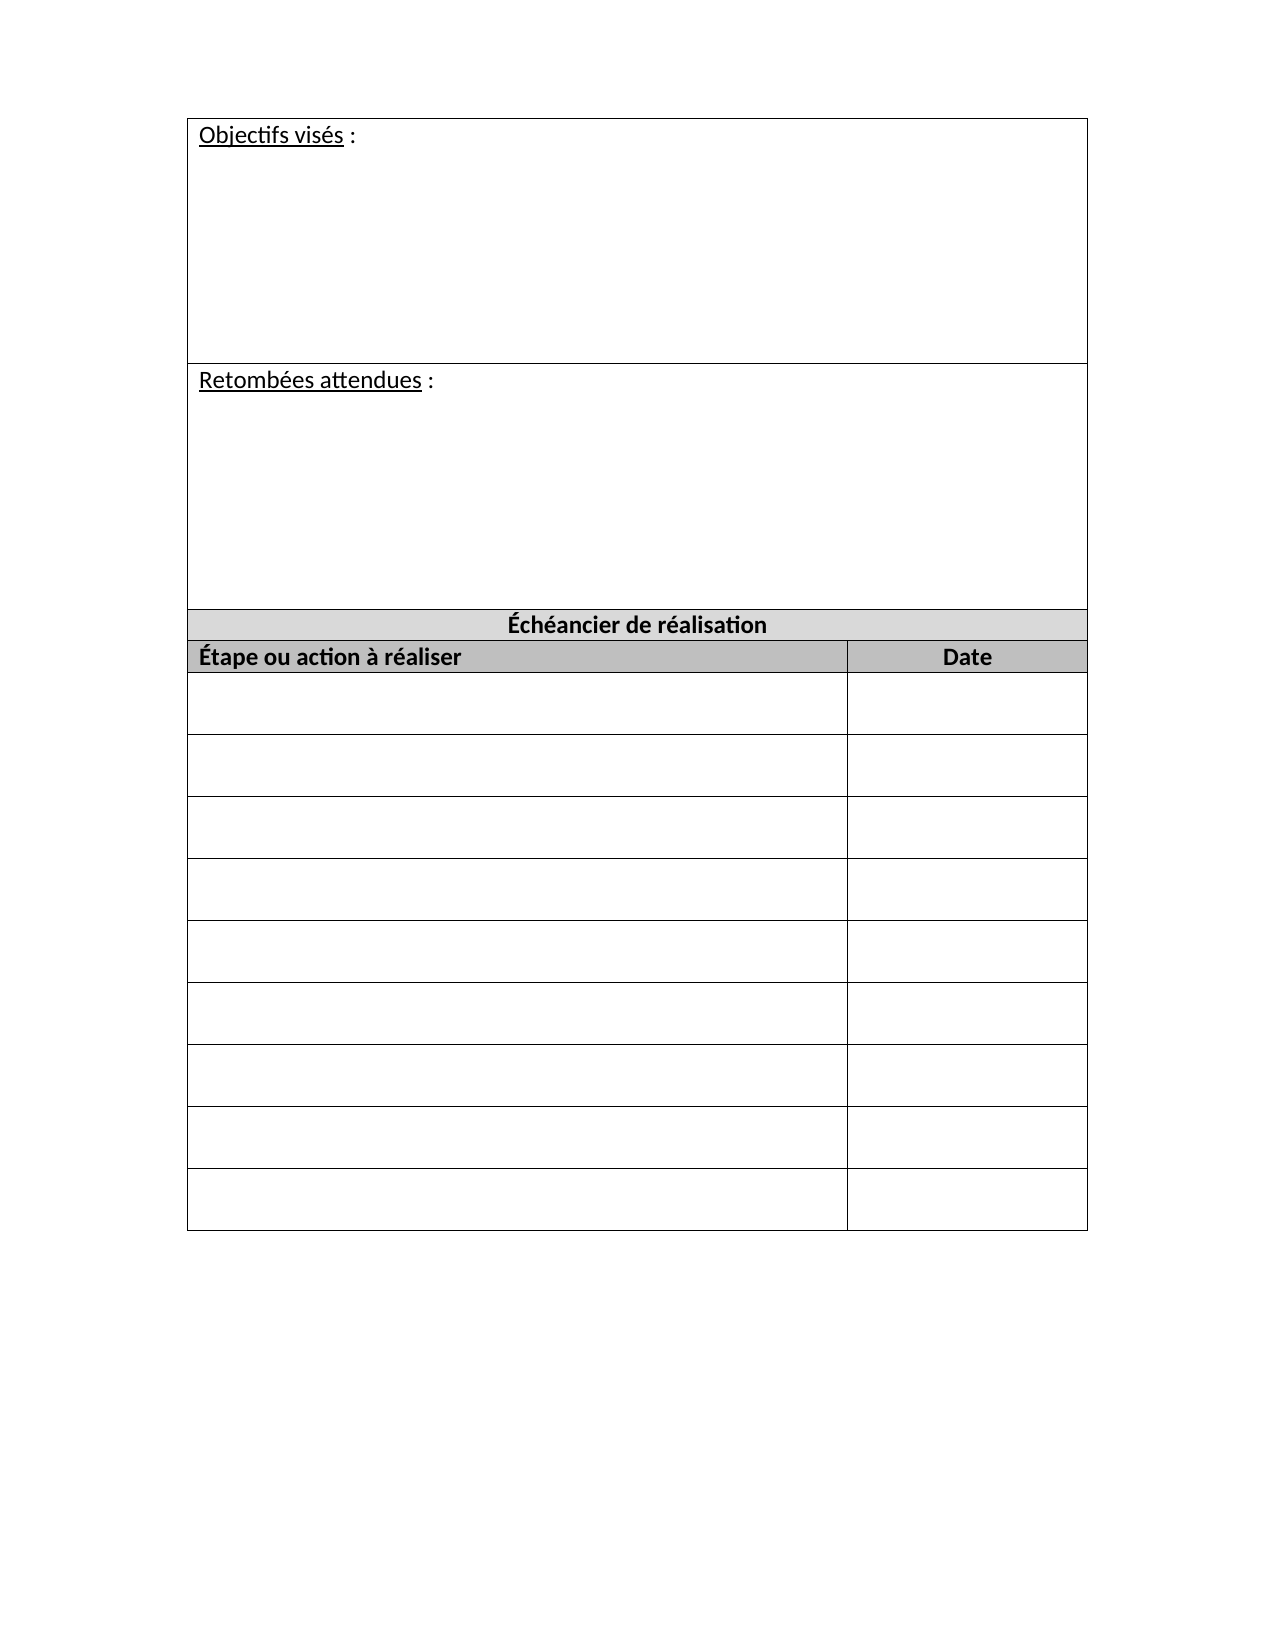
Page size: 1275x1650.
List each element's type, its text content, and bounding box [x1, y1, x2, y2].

table_cell Étape ou action à réaliser [188, 641, 847, 672]
table_cell [188, 983, 847, 1044]
table_cell [188, 1169, 847, 1230]
table_cell Objectifs visés : [188, 119, 1087, 363]
table_cell [848, 983, 1087, 1044]
table_cell [188, 859, 847, 920]
table_cell [848, 1045, 1087, 1106]
table_cell Échéancier de réalisation [188, 610, 1087, 640]
table_cell [848, 1169, 1087, 1230]
table_cell [188, 1045, 847, 1106]
table_cell [188, 921, 847, 982]
table_cell [848, 797, 1087, 858]
table_cell [188, 735, 847, 796]
table_cell [848, 1107, 1087, 1168]
table_cell [848, 921, 1087, 982]
table_cell [188, 673, 847, 734]
table_cell [188, 1107, 847, 1168]
table_cell [848, 859, 1087, 920]
table_cell Date [848, 641, 1087, 672]
table_cell Retombées attendues : [188, 364, 1087, 608]
table_cell [188, 797, 847, 858]
table_cell [848, 735, 1087, 796]
table_cell [848, 673, 1087, 734]
